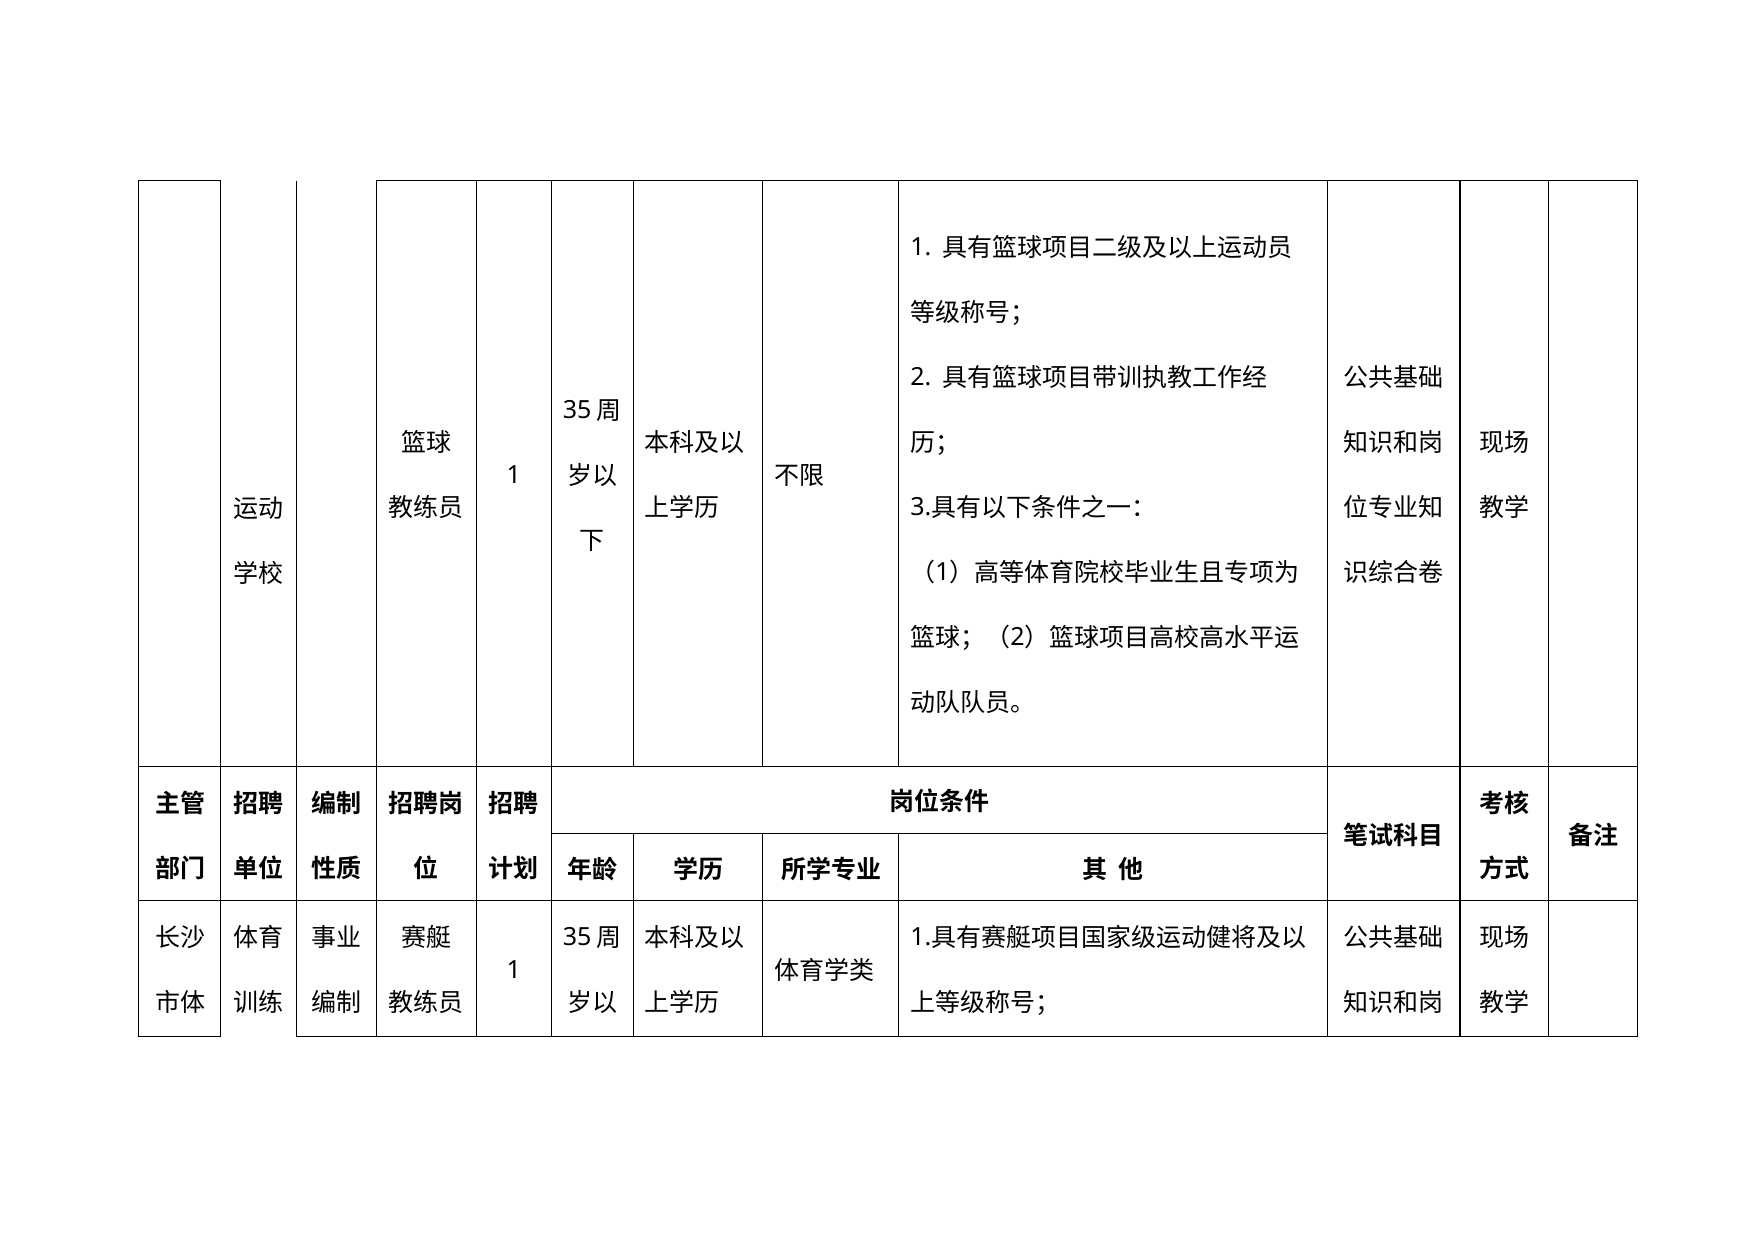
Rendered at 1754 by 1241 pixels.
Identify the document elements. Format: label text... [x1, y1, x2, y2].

table_cell 招聘计划 [477, 767, 551, 900]
table_cell 现场教学 [1461, 901, 1548, 1036]
table_cell 赛艇 教练员 [377, 901, 476, 1036]
table_cell 体育学类 [763, 901, 898, 1036]
table_cell 不限 [763, 181, 898, 766]
table_cell 学历 [634, 834, 762, 900]
table_cell 公共基础知识和岗位专业知识综合卷 [1328, 181, 1459, 766]
table_cell 事业编制 [297, 901, 376, 1036]
table_cell 公共基础知识和岗位专业知识综合卷 [1328, 901, 1459, 1036]
table_cell 招聘单位 [221, 767, 296, 900]
table_cell 备注 [1549, 767, 1637, 900]
table_cell 35周岁以下 [552, 181, 633, 766]
table_cell 35周岁以下 [552, 901, 633, 1036]
table_cell 1 [477, 901, 551, 1036]
table_cell [1549, 901, 1637, 1036]
table_cell 笔试科目 [1328, 767, 1459, 900]
table_cell 岗位条件 [552, 767, 1327, 833]
table_cell 所学专业 [763, 834, 898, 900]
table_cell 招聘岗位 [377, 767, 476, 900]
table_cell 主管部门 [139, 767, 220, 900]
table_cell 其 他 [899, 834, 1327, 900]
table_cell 本科及以 上学历 [634, 901, 762, 1036]
table_cell 长沙市体育局 [139, 901, 220, 1036]
table_cell 篮球 教练员 [377, 181, 476, 766]
table_cell 本科及以 上学历 [634, 181, 762, 766]
table_cell 现场教学 [1461, 181, 1548, 766]
table_cell 年龄 [552, 834, 633, 900]
table_cell 具有篮球项目二级及以上运动员等级称号； 具有篮球项目带训执教工作经历； 3.具有以下条件之一： （1）高等体育院校毕业生且专项为篮球；（2）篮球项目高校高水平运动队队员。 [899, 181, 1327, 766]
table_cell 考核方式 [1461, 767, 1548, 900]
table_cell 1 [477, 181, 551, 766]
table_cell [1549, 181, 1637, 766]
table_cell 体育训练竞赛管理中心 [221, 901, 296, 1036]
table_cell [899, 901, 1327, 1036]
table_cell 编制性质 [297, 767, 376, 900]
